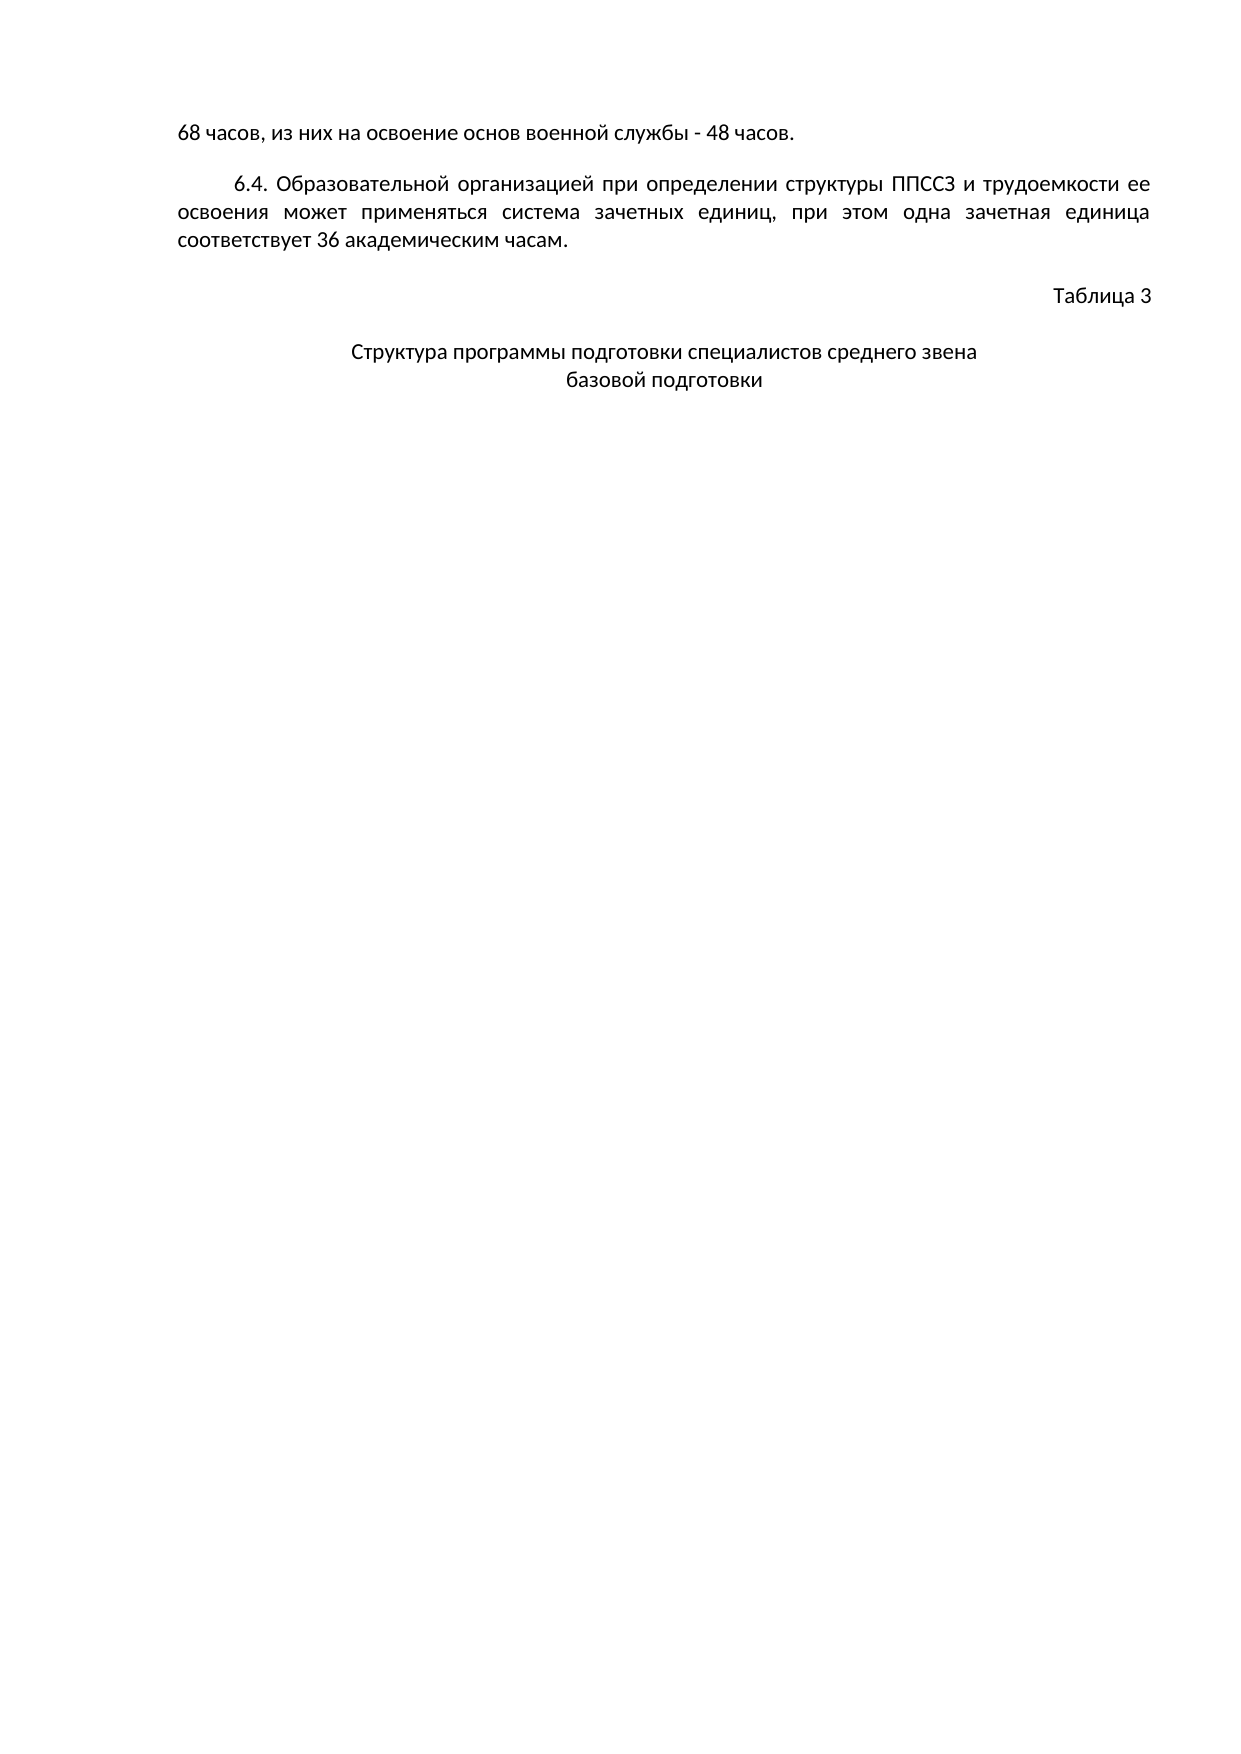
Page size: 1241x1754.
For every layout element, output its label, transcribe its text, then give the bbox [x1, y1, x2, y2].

text Таблица 3 [177, 281, 1152, 309]
text Структура программы подготовки специалистов среднего звена [177, 337, 1152, 365]
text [177, 118, 1152, 146]
text 6.4. Образовательной организацией при определении структуры ППССЗ и трудоемкости ее освоения может применяться система зачетных единиц, при этом одна зачетная единица соответствует 36 академическим часам. [177, 169, 1152, 253]
text базовой подготовки [177, 365, 1152, 393]
